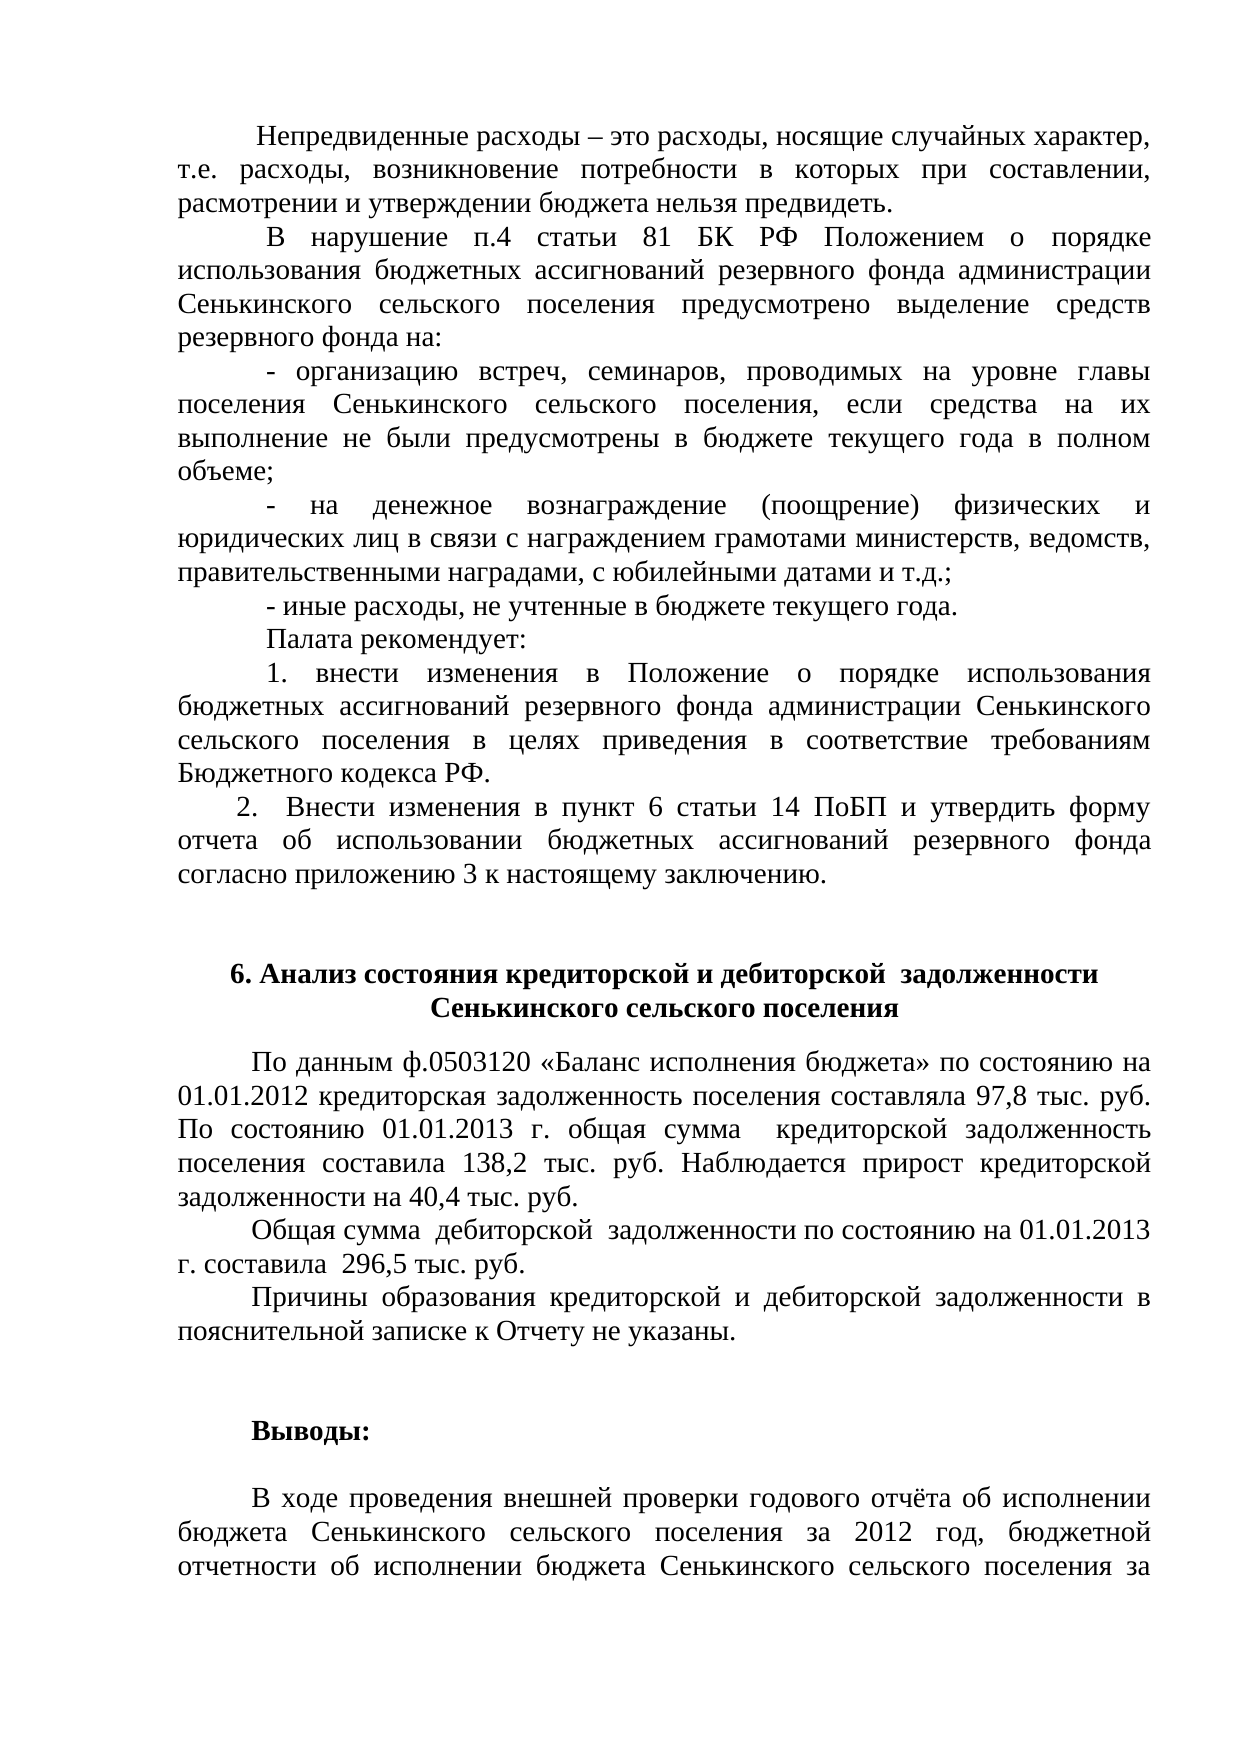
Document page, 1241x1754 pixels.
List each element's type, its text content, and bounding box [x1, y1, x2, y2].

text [177, 1481, 1152, 1581]
text Причины образования кредиторской и дебиторской задолженности в пояснительной записке к Отчету не указаны. [177, 1279, 1152, 1346]
text Палата рекомендует: [177, 621, 1152, 655]
text 1. внести изменения в Положение о порядке использования бюджетных ассигнований резервного фонда администрации Сенькинского сельского поселения в целях приведения в соответствие требованиям Бюджетного кодекса РФ. [177, 655, 1152, 789]
text - иные расходы, не учтенные в бюджете текущего года. [177, 588, 1152, 621]
text Общая сумма дебиторской задолженности по состоянию на 01.01.2013 г. составила 296,5 тыс. руб. [177, 1212, 1152, 1279]
text Непредвиденные расходы – это расходы, носящие случайных характер, т.е. расходы, возникновение потребности в которых при составлении, расмотрении и утверждении бюджета нельзя предвидеть. [177, 118, 1152, 219]
text 6. Анализ состояния кредиторской и дебиторской задолженности Сенькинского сельского поселения [177, 957, 1152, 1024]
text - организацию встреч, семинаров, проводимых на уровне главы поселения Сенькинского сельского поселения, если средства на их выполнение не были предусмотрены в бюджете текущего года в полном объеме; [177, 353, 1152, 487]
text - на денежное вознаграждение (поощрение) физических и юридических лиц в связи с награждением грамотами министерств, ведомств, правительственными наградами, с юбилейными датами и т.д.; [177, 487, 1152, 588]
text В нарушение п.4 статьи 81 БК РФ Положением о порядке использования бюджетных ассигнований резервного фонда администрации Сенькинского сельского поселения предусмотрено выделение средств резервного фонда на: [177, 219, 1152, 353]
text Выводы: [177, 1413, 1152, 1447]
text По данным ф.0503120 «Баланс исполнения бюджета» по состоянию на 01.01.2012 кредиторская задолженность поселения составляла 97,8 тыс. руб. По состоянию 01.01.2013 г. общая сумма кредиторской задолженность поселения составила 138,2 тыс. руб. Наблюдается прирост кредиторской задолженности на 40,4 тыс. руб. [177, 1044, 1152, 1212]
text 2. Внести изменения в пункт 6 статьи 14 ПоБП и утвердить форму отчета об использовании бюджетных ассигнований резервного фонда согласно приложению 3 к настоящему заключению. [177, 789, 1152, 889]
